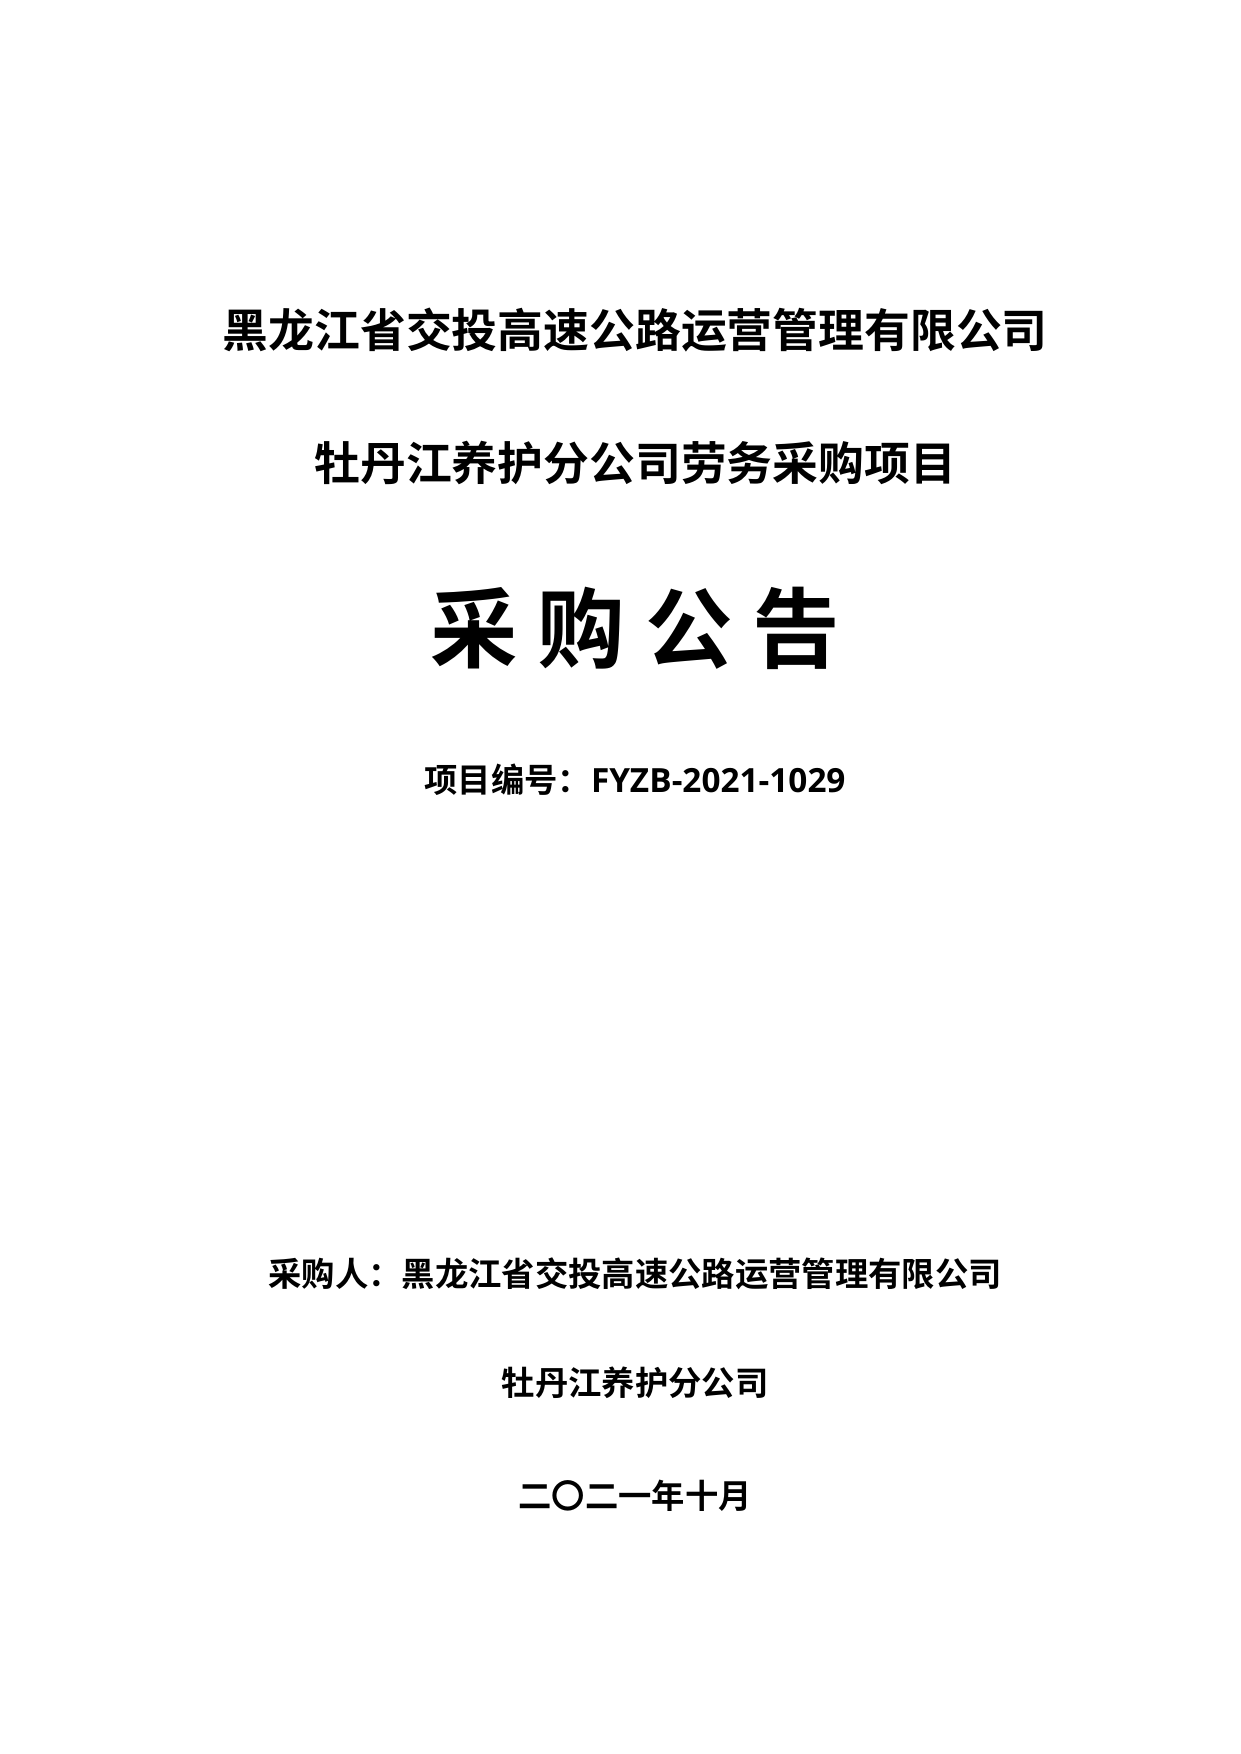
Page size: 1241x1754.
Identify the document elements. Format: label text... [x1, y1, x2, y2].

text 项目编号：FYZB-2021-1029 [177, 754, 1092, 803]
text 牡丹江养护分公司劳务采购项目 [177, 427, 1092, 493]
text 黑龙江省交投高速公路运营管理有限公司 [177, 294, 1092, 360]
text 采 购 公 告 [177, 559, 1092, 686]
text 牡丹江养护分公司 [177, 1357, 1092, 1405]
text 采购人：黑龙江省交投高速公路运营管理有限公司 [177, 1248, 1092, 1296]
text 二〇二一年十月 [177, 1453, 1092, 1522]
